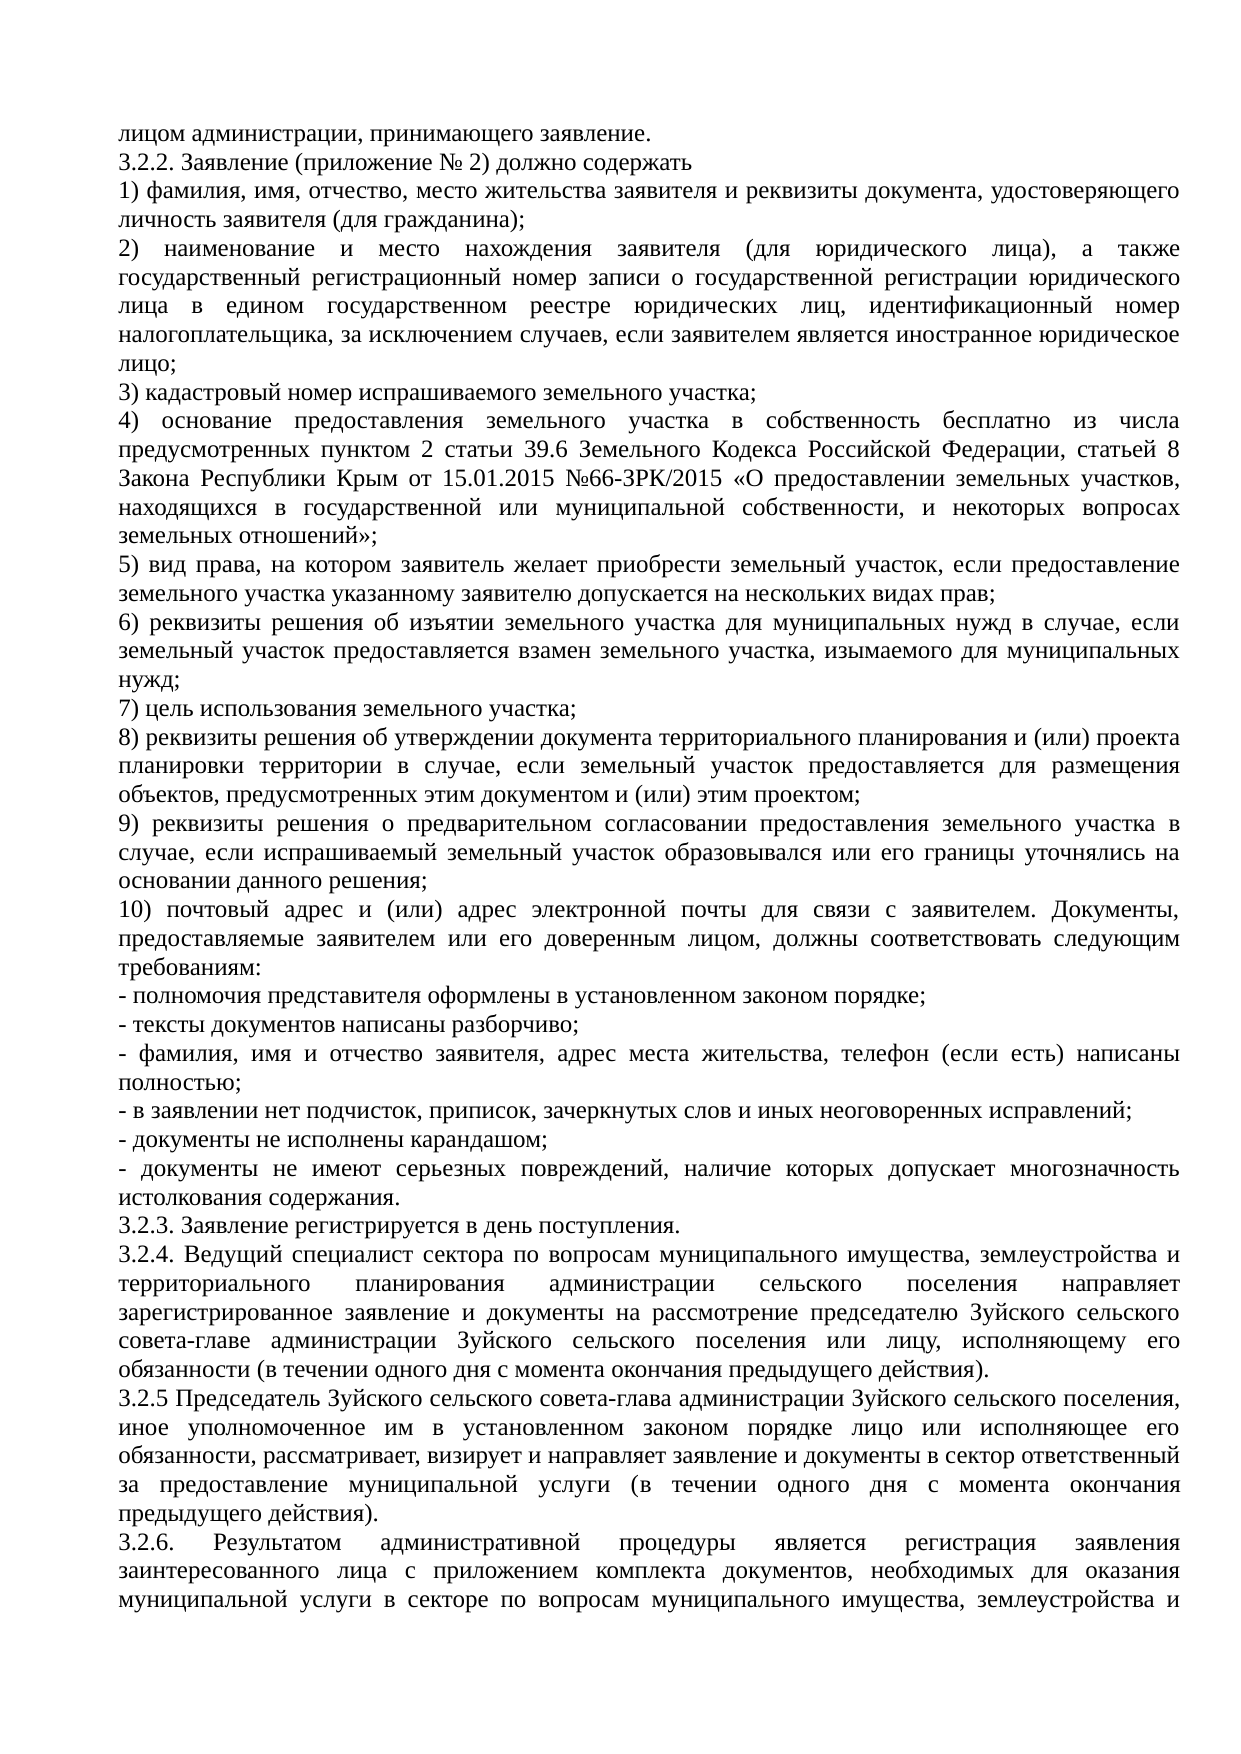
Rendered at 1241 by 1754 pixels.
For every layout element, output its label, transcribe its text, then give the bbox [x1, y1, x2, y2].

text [118, 1527, 1181, 1613]
text 10) почтовый адрес и (или) адрес электронной почты для связи с заявителем. Документы, предоставляемые заявителем или его доверенным лицом, должны соответствовать следующим требованиям: [118, 894, 1181, 981]
text - в заявлении нет подчисток, приписок, зачеркнутых слов и иных неоговоренных исправлений; [118, 1096, 1181, 1124]
text - документы не исполнены карандашом; [118, 1124, 1181, 1153]
text 8) реквизиты решения об утверждении документа территориального планирования и (или) проекта планировки территории в случае, если земельный участок предоставляется для размещения объектов, предусмотренных этим документом и (или) этим проектом; [118, 722, 1181, 808]
text 4) основание предоставления земельного участка в собственность бесплатно из числа предусмотренных пунктом 2 статьи 39.6 Земельного Кодекса Российской Федерации, статьей 8 Закона Республики Крым от 15.01.2015 №66-ЗРК/2015 «О предоставлении земельных участков, находящихся в государственной или муниципальной собственности, и некоторых вопросах земельных отношений»; [118, 406, 1181, 549]
text - документы не имеют серьезных повреждений, наличие которых допускает многозначность истолкования содержания. [118, 1153, 1181, 1211]
text - фамилия, имя и отчество заявителя, адрес места жительства, телефон (если есть) написаны полностью; [118, 1038, 1181, 1096]
text - полномочия представителя оформлены в установленном законом порядке; [118, 981, 1181, 1009]
text 3.2.3. Заявление регистрируется в день поступления. [118, 1211, 1181, 1239]
text 9) реквизиты решения о предварительном согласовании предоставления земельного участка в случае, если испрашиваемый земельный участок образовывался или его границы уточнялись на основании данного решения; [118, 808, 1181, 894]
text 3.2.2. Заявление (приложение № 2) должно содержать [118, 147, 1181, 176]
text 3) кадастровый номер испрашиваемого земельного участка; [118, 377, 1181, 406]
text 3.2.5 Председатель Зуйского сельского совета-глава администрации Зуйского сельского поселения, иное уполномоченное им в установленном законом порядке лицо или исполняющее его обязанности, рассматривает, визирует и направляет заявление и документы в сектор ответственный за предоставление муниципальной услуги (в течении одного дня с момента окончания предыдущего действия). [118, 1383, 1181, 1527]
text 3.2.4. Ведущий специалист сектора по вопросам муниципального имущества, землеустройства и территориального планирования администрации сельского поселения направляет зарегистрированное заявление и документы на рассмотрение председателю Зуйского сельского совета-главе администрации Зуйского сельского поселения или лицу, исполняющему его обязанности (в течении одного дня с момента окончания предыдущего действия). [118, 1239, 1181, 1383]
text 2) наименование и место нахождения заявителя (для юридического лица), а также государственный регистрационный номер записи о государственной регистрации юридического лица в едином государственном реестре юридических лиц, идентификационный номер налогоплательщика, за исключением случаев, если заявителем является иностранное юридическое лицо; [118, 233, 1181, 377]
text 6) реквизиты решения об изъятии земельного участка для муниципальных нужд в случае, если земельный участок предоставляется взамен земельного участка, изымаемого для муниципальных нужд; [118, 607, 1181, 693]
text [118, 118, 1181, 147]
text - тексты документов написаны разборчиво; [118, 1009, 1181, 1038]
text 7) цель использования земельного участка; [118, 693, 1181, 722]
text 5) вид права, на котором заявитель желает приобрести земельный участок, если предоставление земельного участка указанному заявителю допускается на нескольких видах прав; [118, 549, 1181, 607]
text 1) фамилия, имя, отчество, место жительства заявителя и реквизиты документа, удостоверяющего личность заявителя (для гражданина); [118, 176, 1181, 233]
